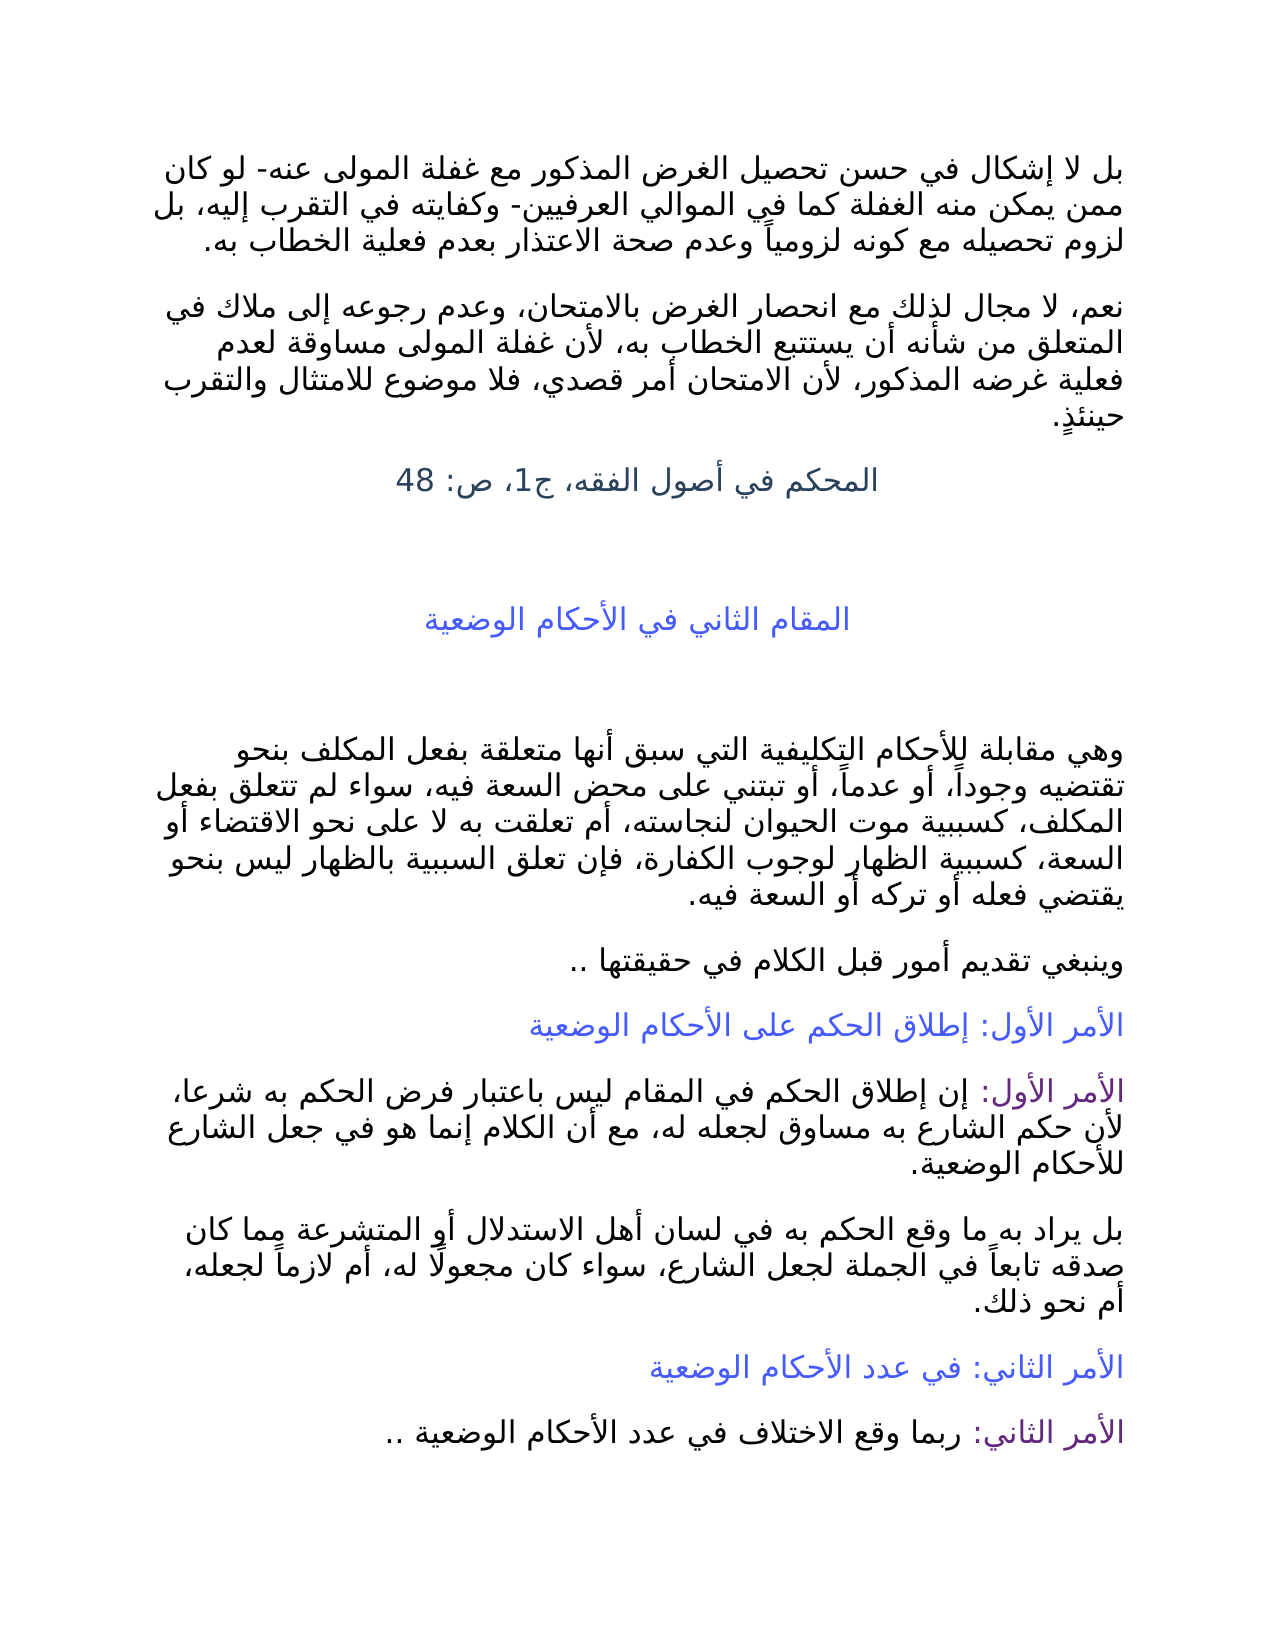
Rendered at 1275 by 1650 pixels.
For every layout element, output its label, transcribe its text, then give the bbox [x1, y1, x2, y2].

text الأمر الثاني: ربما وقع الاختلاف في عدد الأحكام الوضعية .. [150, 1415, 1125, 1451]
text بل لا إشكال في حسن تحصيل الغرض المذكور مع غفلة المولى عنه- لو كان ممن يمكن منه الغفلة كما في الموالي العرفيين- وكفايته في التقرب إليه، بل لزوم تحصيله مع كونه لزومياً وعدم صحة الاعتذار بعدم فعلية الخطاب به. [150, 150, 1125, 259]
text بل يراد به ما وقع الحكم به في لسان أهل الاستدلال أو المتشرعة مما كان صدقه تابعاً في الجملة لجعل الشارع، سواء كان مجعولًا له، أم لازماً لجعله، أم نحو ذلك. [150, 1211, 1125, 1320]
text المقام الثاني في الأحكام الوضعية [150, 601, 1125, 638]
text وينبغي تقديم أمور قبل الكلام في حقيقتها .. [150, 942, 1125, 978]
text المحكم في أصول الفقه، ج‏1، ص: 48 [150, 463, 1125, 499]
text نعم، لا مجال لذلك مع انحصار الغرض بالامتحان، وعدم رجوعه إلى ملاك في المتعلق من شأنه أن يستتبع الخطاب به، لأن غفلة المولى مساوقة لعدم فعلية غرضه المذكور، لأن الامتحان أمر قصدي، فلا موضوع للامتثال والتقرب حينئذٍ. [150, 288, 1125, 434]
text وهي مقابلة للأحكام التكليفية التي سبق أنها متعلقة بفعل المكلف بنحو تقتضيه وجوداً، أو عدماً، أو تبتني على محض السعة فيه، سواء لم تتعلق بفعل المكلف، كسببية موت الحيوان لنجاسته، أم تعلقت به لا على نحو الاقتضاء أو السعة، كسببية الظهار لوجوب الكفارة، فإن تعلق السببية بالظهار ليس بنحو يقتضي فعله أو تركه أو السعة فيه. [150, 731, 1125, 913]
text الأمر الأول: إطلاق الحكم على الأحكام الوضعية [150, 1007, 1125, 1044]
text الأمر الأول: إن إطلاق الحكم في المقام ليس باعتبار فرض الحكم به شرعا، لأن حكم الشارع به مساوق لجعله له، مع أن الكلام إنما هو في جعل الشارع للأحكام الوضعية. [150, 1073, 1125, 1182]
text الأمر الثاني: في عدد الأحكام الوضعية [150, 1349, 1125, 1386]
